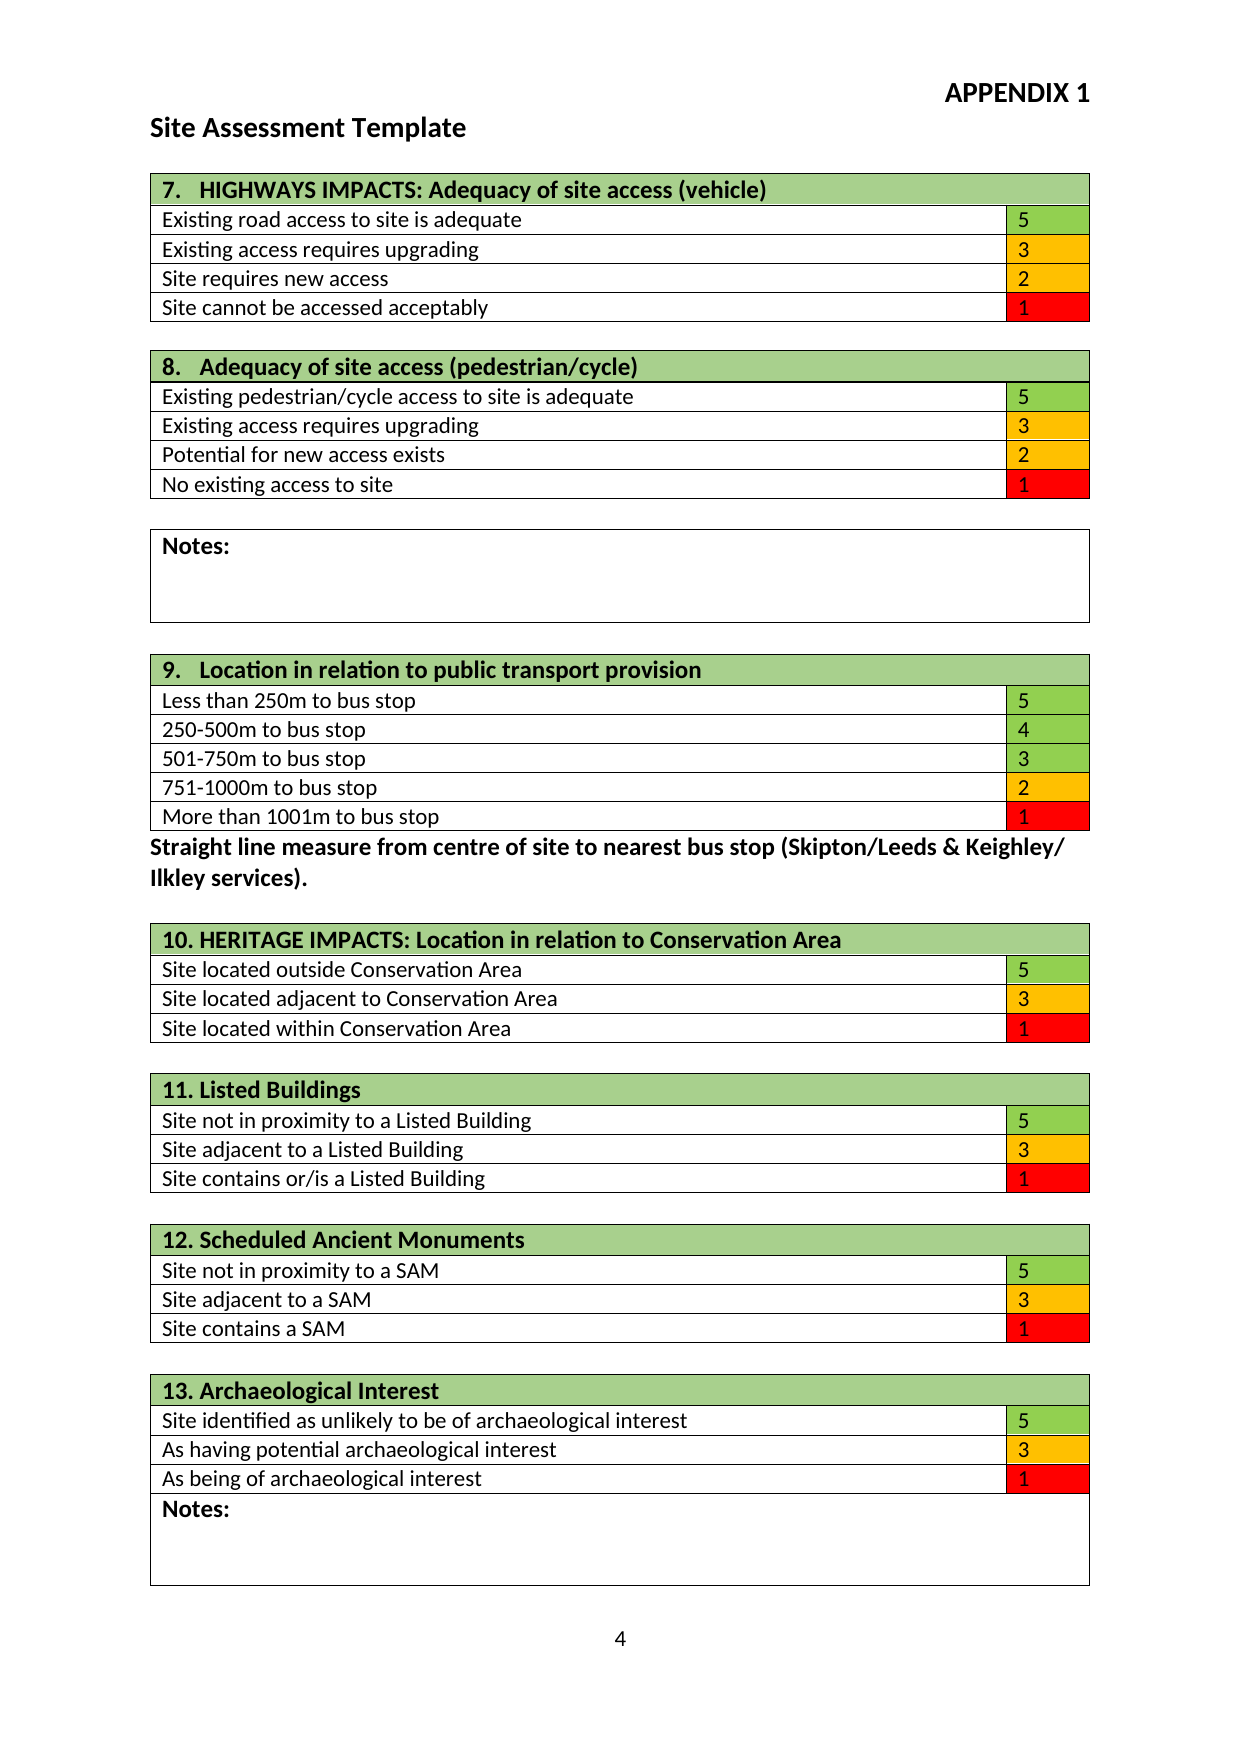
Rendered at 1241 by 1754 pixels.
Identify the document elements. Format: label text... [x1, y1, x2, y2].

table_cell 5 [1007, 383, 1089, 411]
table_cell Site not in proximity to a SAM [151, 1256, 1006, 1284]
table_cell 3 [1007, 1135, 1089, 1163]
table_header Notes: [151, 530, 1089, 622]
table_header HIGHWAYS IMPACTS: Adequacy of site access (vehicle) [151, 174, 1089, 204]
table_cell 501-750m to bus stop [151, 744, 1006, 772]
table_cell Site requires new access [151, 264, 1006, 292]
table_cell 1 [1007, 1314, 1089, 1342]
table_cell No existing access to site [151, 470, 1006, 498]
table_cell 5 [1007, 956, 1089, 983]
table_cell 3 [1007, 744, 1089, 772]
table_cell Site cannot be accessed acceptably [151, 293, 1006, 321]
table_cell As having potential archaeological interest [151, 1436, 1006, 1463]
table_cell 250-500m to bus stop [151, 715, 1006, 743]
table_cell 5 [1007, 1406, 1089, 1434]
table_cell As being of archaeological interest [151, 1465, 1006, 1493]
table_cell 3 [1007, 412, 1089, 439]
table_cell 2 [1007, 264, 1089, 292]
table_cell 3 [1007, 235, 1089, 263]
table_cell Site contains or/is a Listed Building [151, 1164, 1006, 1192]
table_cell 1 [1007, 293, 1089, 321]
table_cell 751-1000m to bus stop [151, 773, 1006, 801]
table_cell 5 [1007, 206, 1089, 234]
table_cell 1 [1007, 1465, 1089, 1493]
table_cell 1 [1007, 1014, 1089, 1042]
table_cell Potential for new access exists [151, 441, 1006, 469]
table_cell Existing access requires upgrading [151, 235, 1006, 263]
table_cell Site adjacent to a Listed Building [151, 1135, 1006, 1163]
table_cell Site located adjacent to Conservation Area [151, 985, 1006, 1013]
table_header Scheduled Ancient Monuments [151, 1225, 1089, 1255]
table_cell Existing access requires upgrading [151, 412, 1006, 439]
table_cell 4 [1007, 715, 1089, 743]
table_cell 3 [1007, 985, 1089, 1013]
table_cell Site not in proximity to a Listed Building [151, 1106, 1006, 1134]
table_cell Site located outside Conservation Area [151, 956, 1006, 983]
table_cell Site located within Conservation Area [151, 1014, 1006, 1042]
table_cell 3 [1007, 1436, 1089, 1463]
table_cell 5 [1007, 1256, 1089, 1284]
table_header Adequacy of site access (pedestrian/cycle) [151, 351, 1089, 381]
table_cell Site adjacent to a SAM [151, 1285, 1006, 1313]
table_cell 5 [1007, 686, 1089, 714]
text Straight line measure from centre of site to nearest bus stop (Skipton/Leeds & Keighley/ Ilkley services). [150, 831, 1090, 892]
table_cell 1 [1007, 470, 1089, 498]
table_header Listed Buildings [151, 1074, 1089, 1105]
table_cell Existing pedestrian/cycle access to site is adequate [151, 383, 1006, 411]
table_cell 3 [1007, 1285, 1089, 1313]
table_cell 5 [1007, 1106, 1089, 1134]
table_cell 2 [1007, 441, 1089, 469]
table_header Location in relation to public transport provision [151, 655, 1089, 685]
table_cell Site identified as unlikely to be of archaeological interest [151, 1406, 1006, 1434]
table_cell Notes: [151, 1494, 1089, 1585]
table_cell Site contains a SAM [151, 1314, 1006, 1342]
table_cell Existing road access to site is adequate [151, 206, 1006, 234]
table_cell More than 1001m to bus stop [151, 802, 1006, 830]
table_header HERITAGE IMPACTS: Location in relation to Conservation Area [151, 924, 1089, 954]
table_cell 1 [1007, 1164, 1089, 1192]
table_header Archaeological Interest [151, 1375, 1089, 1405]
table_cell Less than 250m to bus stop [151, 686, 1006, 714]
table_cell 2 [1007, 773, 1089, 801]
table_cell 1 [1007, 802, 1089, 830]
